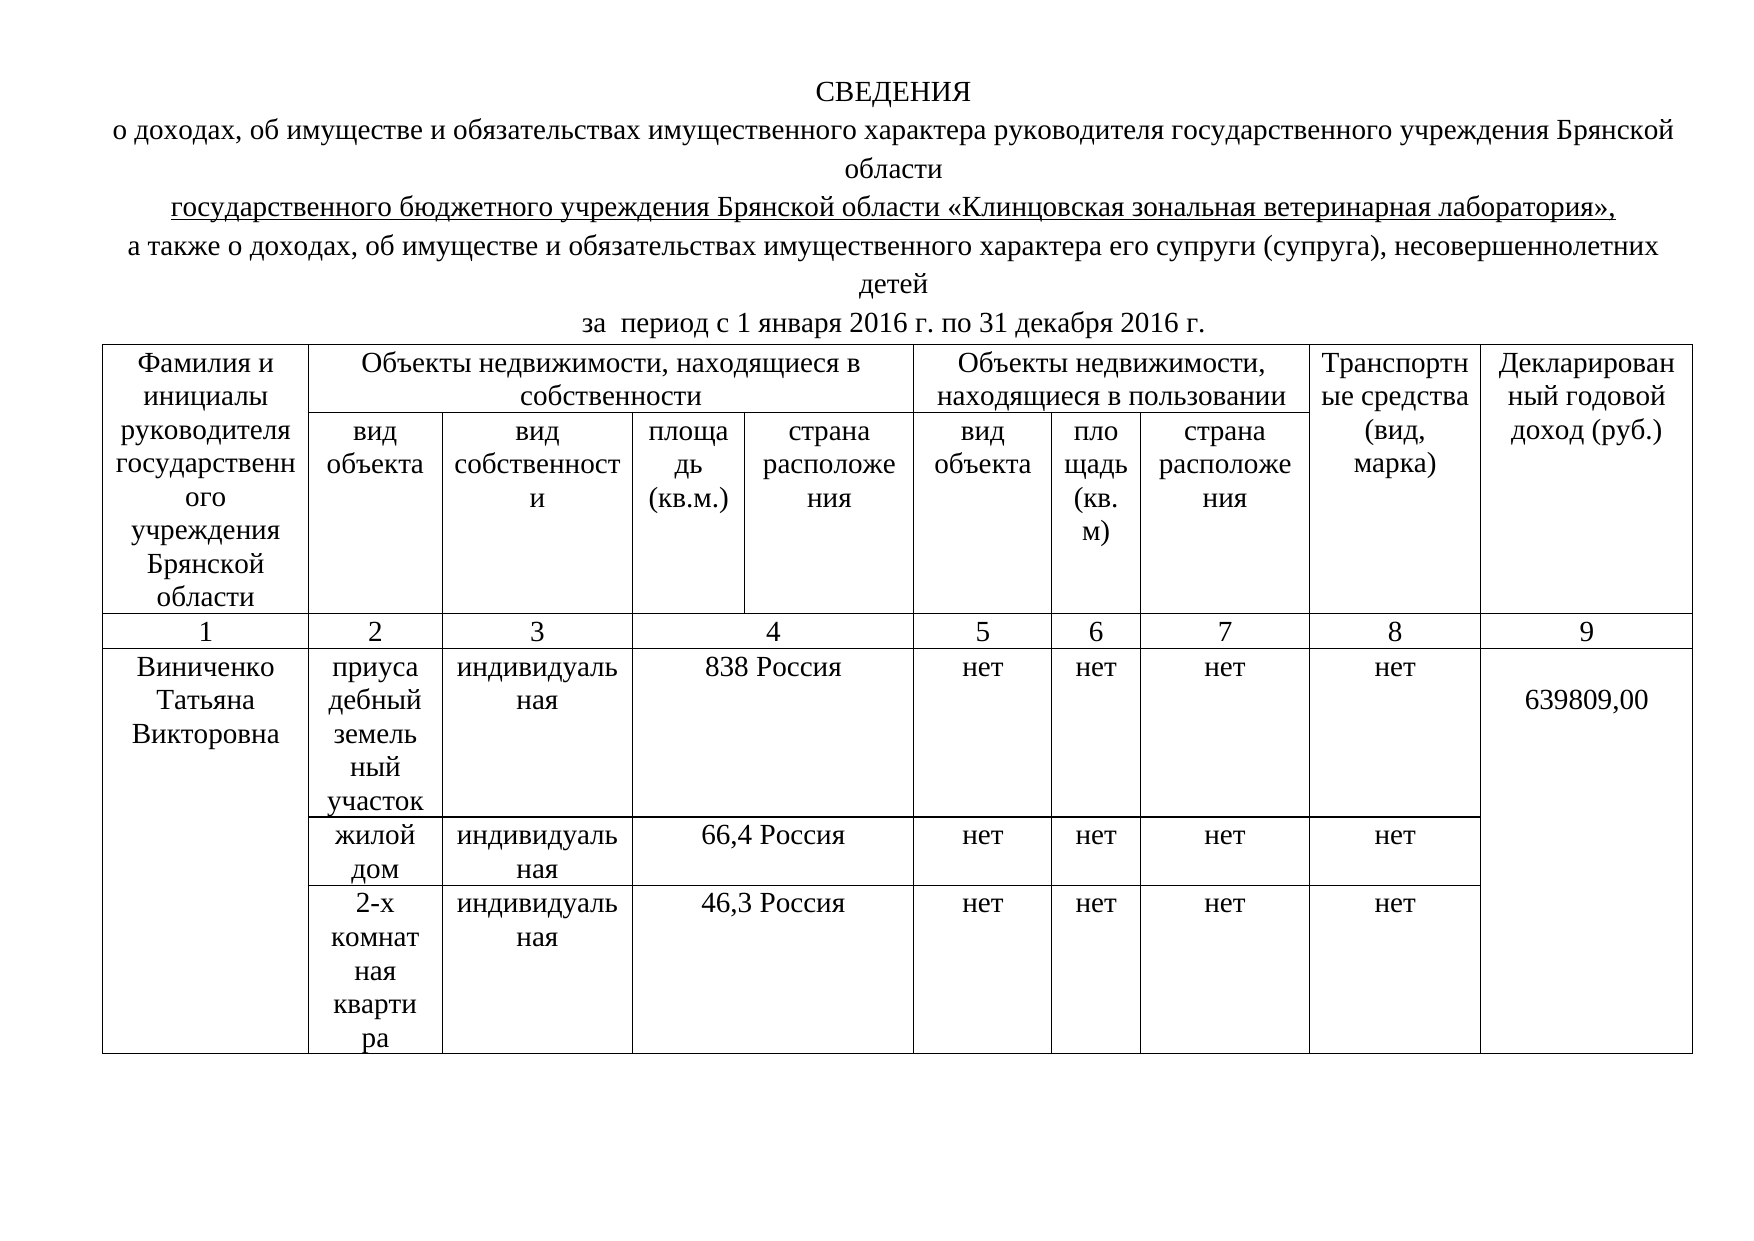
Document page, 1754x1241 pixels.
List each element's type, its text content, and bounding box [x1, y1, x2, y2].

table_cell нет [1310, 649, 1480, 816]
table_header Транспортные средства (вид, марка) [1310, 345, 1480, 613]
table_cell нет [1310, 886, 1480, 1053]
table_cell страна расположения [1141, 413, 1309, 613]
table_cell индивидуальная [443, 649, 632, 816]
table_cell площадь (кв. м) [1052, 413, 1140, 613]
table_cell 46,3 Россия [633, 886, 913, 1053]
table_cell нет [1052, 818, 1140, 884]
table_header Фамилия и инициалы руководителя государственного учреждения Брянской области [103, 345, 308, 613]
table_cell 1 [103, 614, 308, 648]
table_cell страна расположения [745, 413, 913, 613]
table_cell площадь (кв.м.) [633, 413, 744, 613]
table_cell вид объекта [914, 413, 1051, 613]
table_cell жилой дом [309, 818, 442, 884]
table_cell индивидуальная [443, 818, 632, 884]
table_header Объекты недвижимости, находящиеся в пользовании [914, 345, 1309, 412]
table_cell нет [1310, 818, 1480, 884]
text за период с 1 января 2016 г. по 31 декабря 2016 г. [103, 305, 1683, 339]
table_cell нет [1141, 886, 1309, 1053]
text государственного бюджетного учреждения Брянской области «Клинцовская зональная ветеринарная лаборатория», [103, 189, 1683, 223]
table_cell 5 [914, 614, 1051, 648]
table_cell 8 [1310, 614, 1480, 648]
table_cell 639809,00 [1481, 649, 1692, 1053]
table_header Декларированный годовой доход (руб.) [1481, 345, 1692, 613]
table_cell нет [1141, 649, 1309, 816]
table_cell нет [1052, 649, 1140, 816]
text о доходах, об имуществе и обязательствах имущественного характера руководителя государственного учреждения Брянской области [103, 112, 1683, 184]
table_cell приуса дебный земель ный участок [309, 649, 442, 816]
table_cell 7 [1141, 614, 1309, 648]
table_cell 838 Россия [633, 649, 913, 816]
table_cell нет [1141, 818, 1309, 884]
table_cell нет [914, 818, 1051, 884]
text а также о доходах, об имуществе и обязательствах имущественного характера его супруги (супруга), несовершеннолетних детей [103, 228, 1683, 300]
table_cell 3 [443, 614, 632, 648]
table_cell нет [914, 649, 1051, 816]
table_header Объекты недвижимости, находящиеся в собственности [309, 345, 913, 412]
table_cell индивидуальная [443, 886, 632, 1053]
table_cell 66,4 Россия [633, 818, 913, 884]
text СВЕДЕНИЯ [103, 74, 1683, 107]
table_cell Виниченко Татьяна Викторовна [103, 649, 308, 1053]
table_cell вид объекта [309, 413, 442, 613]
table_cell вид собственности [443, 413, 632, 613]
table_cell 2-х комнат ная кварти ра [309, 886, 442, 1053]
table_cell 2 [309, 614, 442, 648]
table_cell 4 [633, 614, 913, 648]
table_cell нет [1052, 886, 1140, 1053]
table_cell нет [914, 886, 1051, 1053]
table_cell 6 [1052, 614, 1140, 648]
table_cell 9 [1481, 614, 1692, 648]
